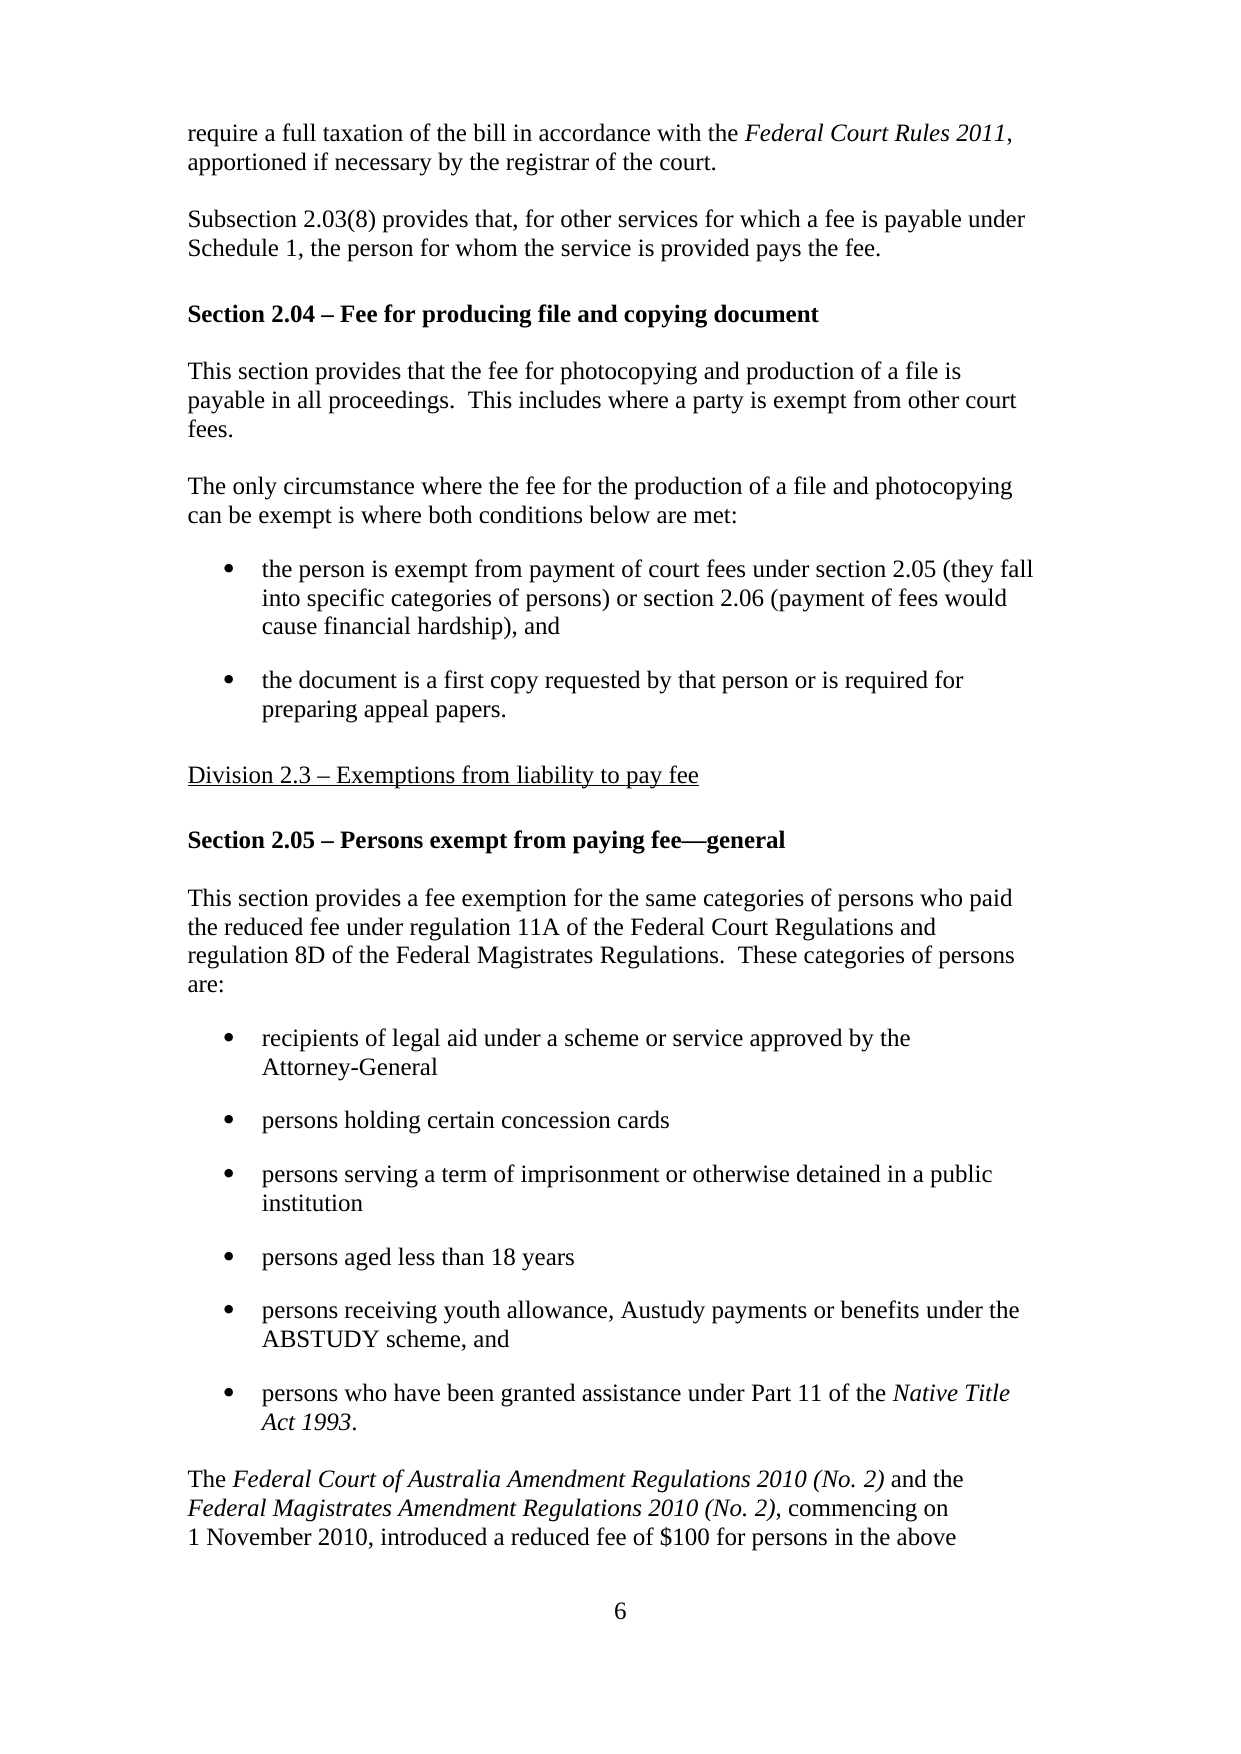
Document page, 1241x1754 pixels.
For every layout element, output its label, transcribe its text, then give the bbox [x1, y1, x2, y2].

text Section 2.05 – Persons exempt from paying fee—general [187, 826, 1043, 854]
list the person is exempt from payment of court fees under section 2.05 (they fall into specific categories of persons) or section 2.06 (payment of fees would cause financial hardship), and [224, 554, 1043, 640]
list persons who have been granted assistance under Part 11 of the Native Title Act 1993. [224, 1378, 1043, 1436]
text The only circumstance where the fee for the production of a file and photocopying can be exempt is where both conditions below are met: [187, 471, 1043, 529]
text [187, 118, 1043, 176]
text Subsection 2.03(8) provides that, for other services for which a fee is payable under Schedule 1, the person for whom the service is provided pays the fee. [187, 204, 1043, 262]
text This section provides a fee exemption for the same categories of persons who paid the reduced fee under regulation 11A of the Federal Court Regulations and regulation 8D of the Federal Magistrates Regulations. These categories of persons are: [187, 883, 1043, 998]
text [187, 1464, 1043, 1551]
list recipients of legal aid under a scheme or service approved by the Attorney-General [224, 1023, 1043, 1081]
list the document is a first copy requested by that person or is required for preparing appeal papers. [224, 665, 1043, 723]
list persons aged less than 18 years [224, 1242, 1043, 1271]
text Division 2.3 – Exemptions from liability to pay fee [187, 760, 1043, 788]
list persons holding certain concession cards [224, 1106, 1043, 1134]
text Section 2.04 – Fee for producing file and copying document [187, 299, 1043, 328]
text This section provides that the fee for photocopying and production of a file is payable in all proceedings. This includes where a party is exempt from other court fees. [187, 356, 1043, 443]
list persons serving a term of imprisonment or otherwise detained in a public institution [224, 1159, 1043, 1217]
list persons receiving youth allowance, Austudy payments or benefits under the ABSTUDY scheme, and [224, 1296, 1043, 1353]
